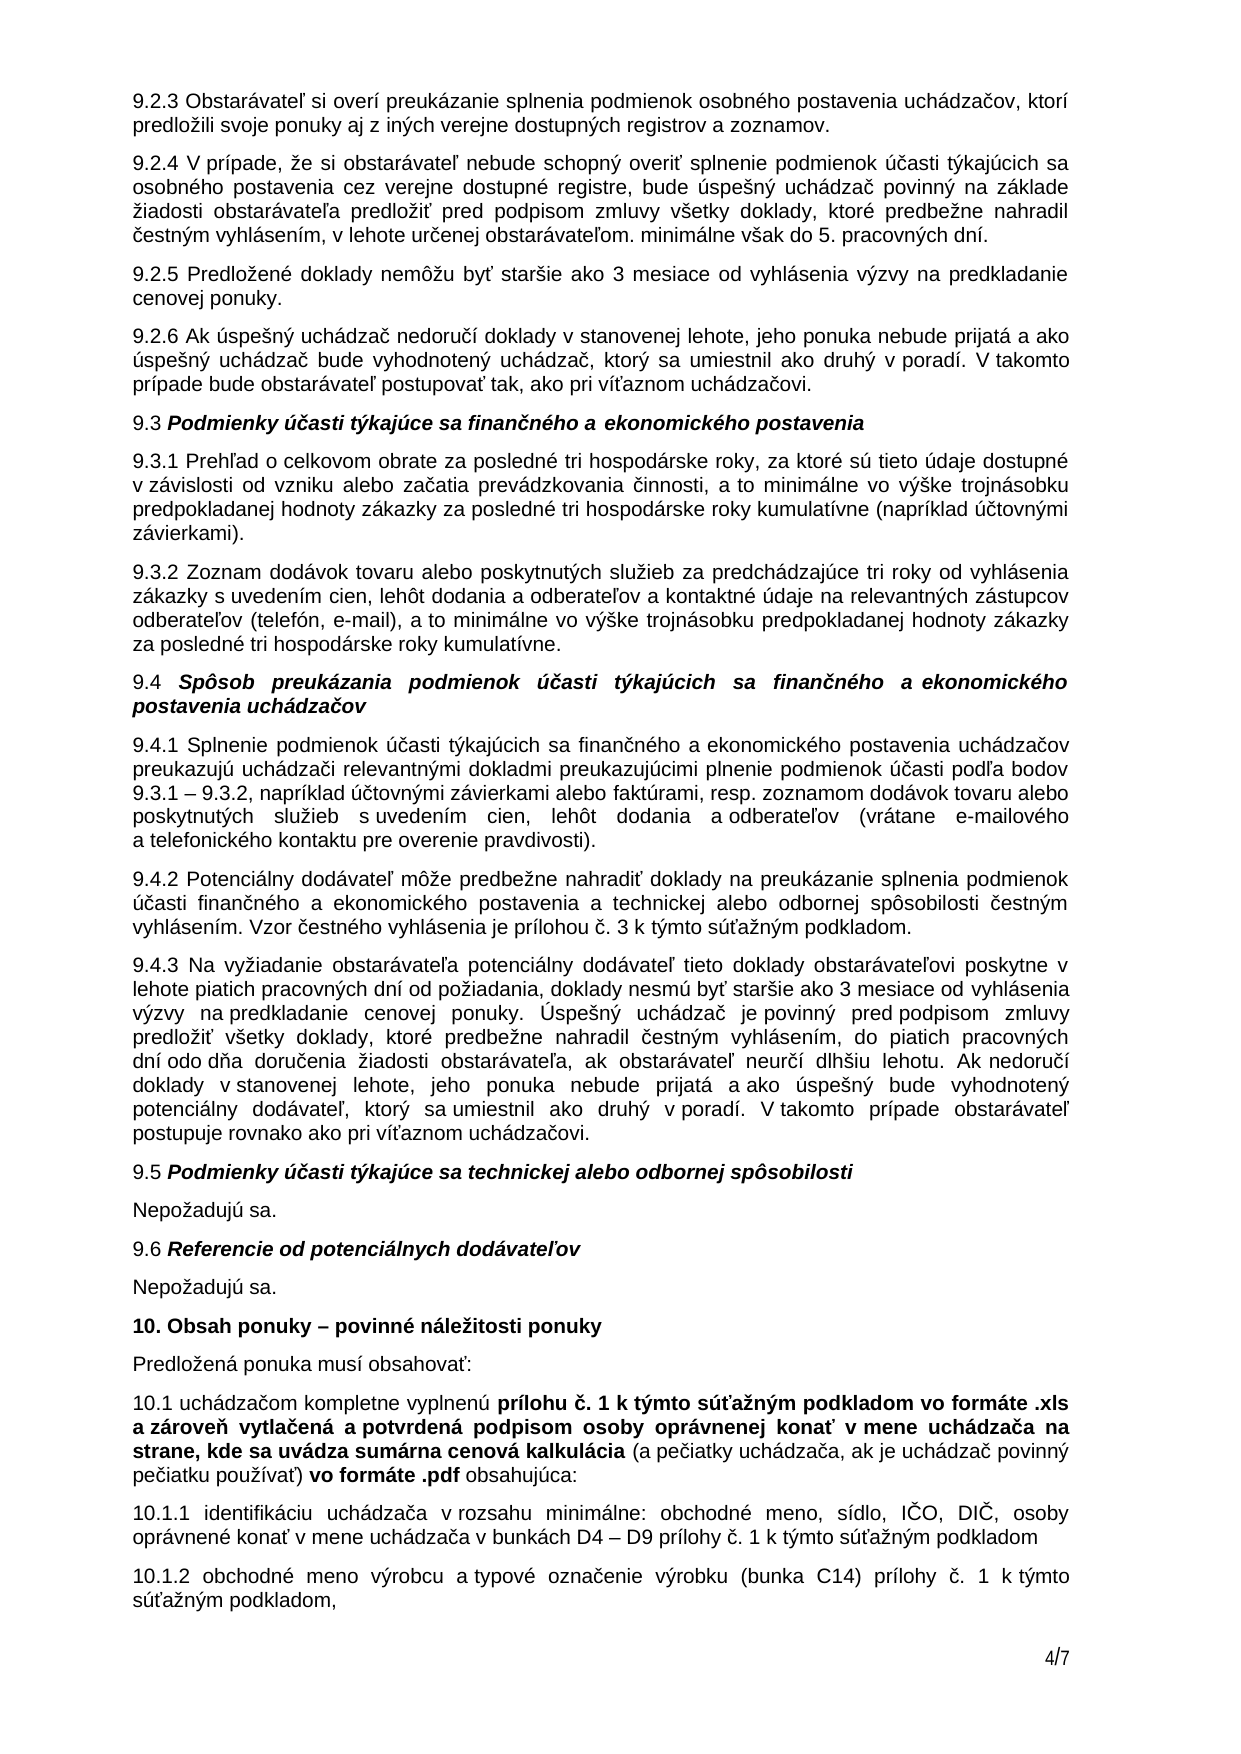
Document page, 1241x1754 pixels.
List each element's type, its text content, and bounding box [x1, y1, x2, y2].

text 9.6 Referencie od potenciálnych dodávateľov [132, 1237, 1069, 1261]
text 9.2.6 Ak úspešný uchádzač nedoručí doklady v stanovenej lehote, jeho ponuka nebude prijatá a ako úspešný uchádzač bude vyhodnotený uchádzač, ktorý sa umiestnil ako druhý v poradí. V takomto prípade bude obstarávateľ postupovať tak, ako pri víťaznom uchádzačovi. [132, 324, 1069, 396]
text 9.4 Spôsob preukázania podmienok účasti týkajúcich sa finančného a ekonomického postavenia uchádzačov [132, 670, 1069, 718]
text 9.2.4 V prípade, že si obstarávateľ nebude schopný overiť splnenie podmienok účasti týkajúcich sa osobného postavenia cez verejne dostupné registre, bude úspešný uchádzač povinný na základe žiadosti obstarávateľa predložiť pred podpisom zmluvy všetky doklady, ktoré predbežne nahradil čestným vyhlásením, v lehote určenej obstarávateľom. minimálne však do 5. pracovných dní. [132, 151, 1069, 247]
text 10.1 uchádzačom kompletne vyplnenú prílohu č. 1 k týmto súťažným podkladom vo formáte .xls a zároveň vytlačená a potvrdená podpisom osoby oprávnenej konať v mene uchádzača na strane, kde sa uvádza sumárna cenová kalkulácia (a pečiatky uchádzača, ak je uchádzač povinný pečiatku používať) vo formáte .pdf obsahujúca: [132, 1391, 1069, 1487]
text Nepožadujú sa. [132, 1198, 1069, 1222]
text 9.5 Podmienky účasti týkajúce sa technickej alebo odbornej spôsobilosti [132, 1159, 1069, 1183]
text Predložená ponuka musí obsahovať: [132, 1352, 1069, 1376]
text 9.4.2 Potenciálny dodávateľ môže predbežne nahradiť doklady na preukázanie splnenia podmienok účasti finančného a ekonomického postavenia a technickej alebo odbornej spôsobilosti čestným vyhlásením. Vzor čestného vyhlásenia je prílohou č. 3 k týmto súťažným podkladom. [132, 867, 1069, 939]
text 10.1.2 obchodné meno výrobcu a typové označenie výrobku (bunka C14) prílohy č. 1 k týmto súťažným podkladom, [132, 1564, 1069, 1612]
text 9.2.3 Obstarávateľ si overí preukázanie splnenia podmienok osobného postavenia uchádzačov, ktorí predložili svoje ponuky aj z iných verejne dostupných registrov a zoznamov. [132, 89, 1069, 137]
text Nepožadujú sa. [132, 1275, 1069, 1299]
text 9.2.5 Predložené doklady nemôžu byť staršie ako 3 mesiace od vyhlásenia výzvy na predkladanie cenovej ponuky. [132, 262, 1069, 309]
text 9.3.2 Zoznam dodávok tovaru alebo poskytnutých služieb za predchádzajúce tri roky od vyhlásenia zákazky s uvedením cien, lehôt dodania a odberateľov a kontaktné údaje na relevantných zástupcov odberateľov (telefón, e-mail), a to minimálne vo výške trojnásobku predpokladanej hodnoty zákazky za posledné tri hospodárske roky kumulatívne. [132, 559, 1069, 655]
text 9.4.1 Splnenie podmienok účasti týkajúcich sa finančného a ekonomického postavenia uchádzačov preukazujú uchádzači relevantnými dokladmi preukazujúcimi plnenie podmienok účasti podľa bodov 9.3.1 – 9.3.2, napríklad účtovnými závierkami alebo faktúrami, resp. zoznamom dodávok tovaru alebo poskytnutých služieb s uvedením cien, lehôt dodania a odberateľov (vrátane e-mailového a telefonického kontaktu pre overenie pravdivosti). [132, 732, 1069, 852]
text 10.1.1 identifikáciu uchádzača v rozsahu minimálne: obchodné meno, sídlo, IČO, DIČ, osoby oprávnené konať v mene uchádzača v bunkách D4 – D9 prílohy č. 1 k týmto súťažným podkladom [132, 1501, 1069, 1549]
text 9.4.3 Na vyžiadanie obstarávateľa potenciálny dodávateľ tieto doklady obstarávateľovi poskytne v lehote piatich pracovných dní od požiadania, doklady nesmú byť staršie ako 3 mesiace od vyhlásenia výzvy na predkladanie cenovej ponuky. Úspešný uchádzač je povinný pred podpisom zmluvy predložiť všetky doklady, ktoré predbežne nahradil čestným vyhlásením, do piatich pracovných dní odo dňa doručenia žiadosti obstarávateľa, ak obstarávateľ neurčí dlhšiu lehotu. Ak nedoručí doklady v stanovenej lehote, jeho ponuka nebude prijatá a ako úspešný bude vyhodnotený potenciálny dodávateľ, ktorý sa umiestnil ako druhý v poradí. V takomto prípade obstarávateľ postupuje rovnako ako pri víťaznom uchádzačovi. [132, 953, 1069, 1145]
text 10. Obsah ponuky – povinné náležitosti ponuky [132, 1314, 1069, 1338]
text 9.3 Podmienky účasti týkajúce sa finančného a ekonomického postavenia [132, 411, 1069, 434]
text 9.3.1 Prehľad o celkovom obrate za posledné tri hospodárske roky, za ktoré sú tieto údaje dostupné v závislosti od vzniku alebo začatia prevádzkovania činnosti, a to minimálne vo výške trojnásobku predpokladanej hodnoty zákazky za posledné tri hospodárske roky kumulatívne (napríklad účtovnými závierkami). [132, 449, 1069, 545]
